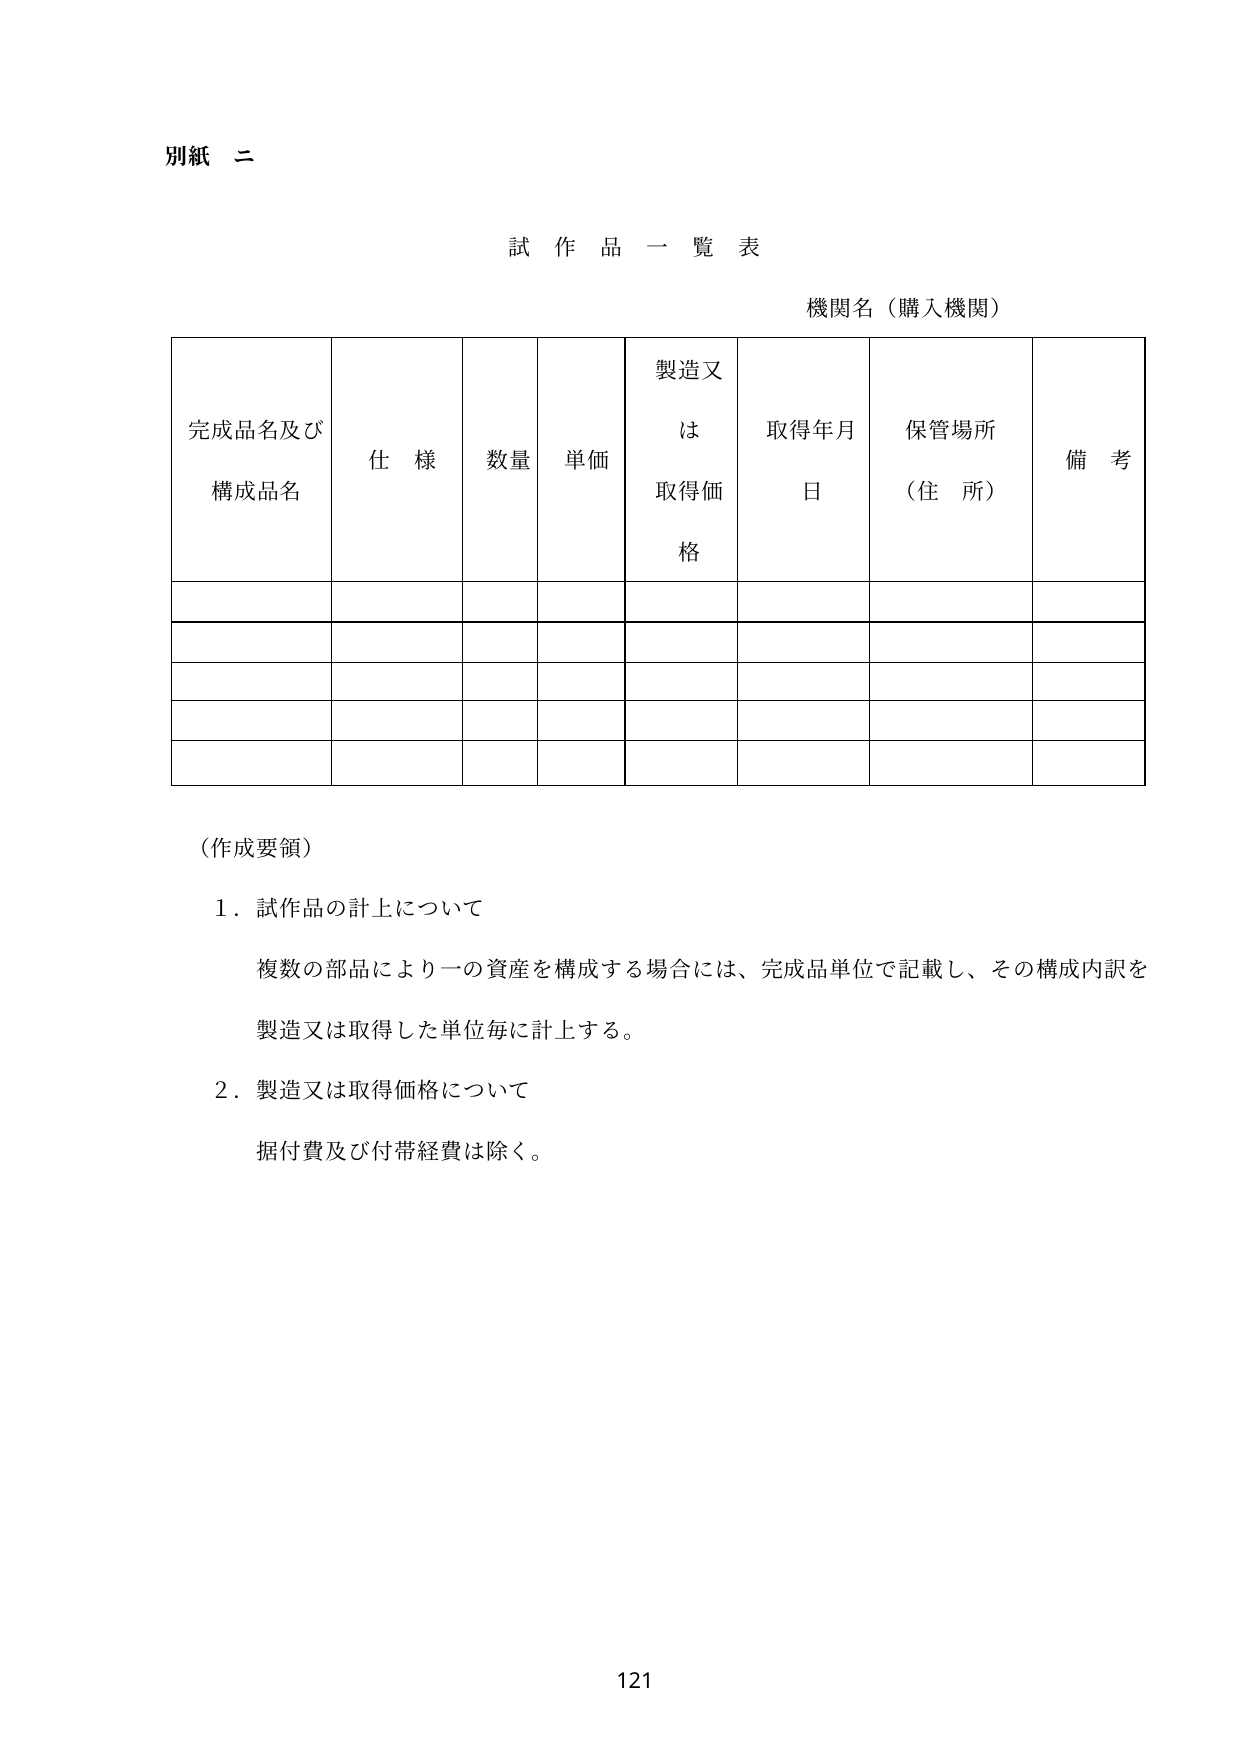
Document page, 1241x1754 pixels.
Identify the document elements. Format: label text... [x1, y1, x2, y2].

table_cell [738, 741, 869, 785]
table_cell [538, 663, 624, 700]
text ２．製造又は取得価格について [119, 1059, 1150, 1119]
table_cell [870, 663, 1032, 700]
text 据付費及び付帯経費は除く。 [119, 1119, 1150, 1180]
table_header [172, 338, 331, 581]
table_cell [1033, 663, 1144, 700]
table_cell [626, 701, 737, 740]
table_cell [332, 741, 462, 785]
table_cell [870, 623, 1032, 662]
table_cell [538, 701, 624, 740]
text １．試作品の計上について [119, 877, 1150, 938]
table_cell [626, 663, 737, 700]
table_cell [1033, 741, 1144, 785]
text 機関名（購入機関） [119, 277, 1150, 337]
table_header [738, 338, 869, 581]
text 複数の部品により一の資産を構成する場合には、完成品単位で記載し、その構成内訳を製造又は取得した単位毎に計上する。 [119, 938, 1150, 1059]
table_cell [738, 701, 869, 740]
text 試 作 品 一 覧 表 [119, 216, 1150, 277]
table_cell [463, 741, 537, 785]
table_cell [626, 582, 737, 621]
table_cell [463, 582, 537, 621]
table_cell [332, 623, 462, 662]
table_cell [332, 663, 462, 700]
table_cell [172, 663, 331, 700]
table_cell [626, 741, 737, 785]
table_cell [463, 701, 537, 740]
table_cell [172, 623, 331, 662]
text 別紙 ニ [119, 125, 1150, 186]
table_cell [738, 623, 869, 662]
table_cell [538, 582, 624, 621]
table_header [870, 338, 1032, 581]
text （作成要領） [119, 816, 1150, 877]
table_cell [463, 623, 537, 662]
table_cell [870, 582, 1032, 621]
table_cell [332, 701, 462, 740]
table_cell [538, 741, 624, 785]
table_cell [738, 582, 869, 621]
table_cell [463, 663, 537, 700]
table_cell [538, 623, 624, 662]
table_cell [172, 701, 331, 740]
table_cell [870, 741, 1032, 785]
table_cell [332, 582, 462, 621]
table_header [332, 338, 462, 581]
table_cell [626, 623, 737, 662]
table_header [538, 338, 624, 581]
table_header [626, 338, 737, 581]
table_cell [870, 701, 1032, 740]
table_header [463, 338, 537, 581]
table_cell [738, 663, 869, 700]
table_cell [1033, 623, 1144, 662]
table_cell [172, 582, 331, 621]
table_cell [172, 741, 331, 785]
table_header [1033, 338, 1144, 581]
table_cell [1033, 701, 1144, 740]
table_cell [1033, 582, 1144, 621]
